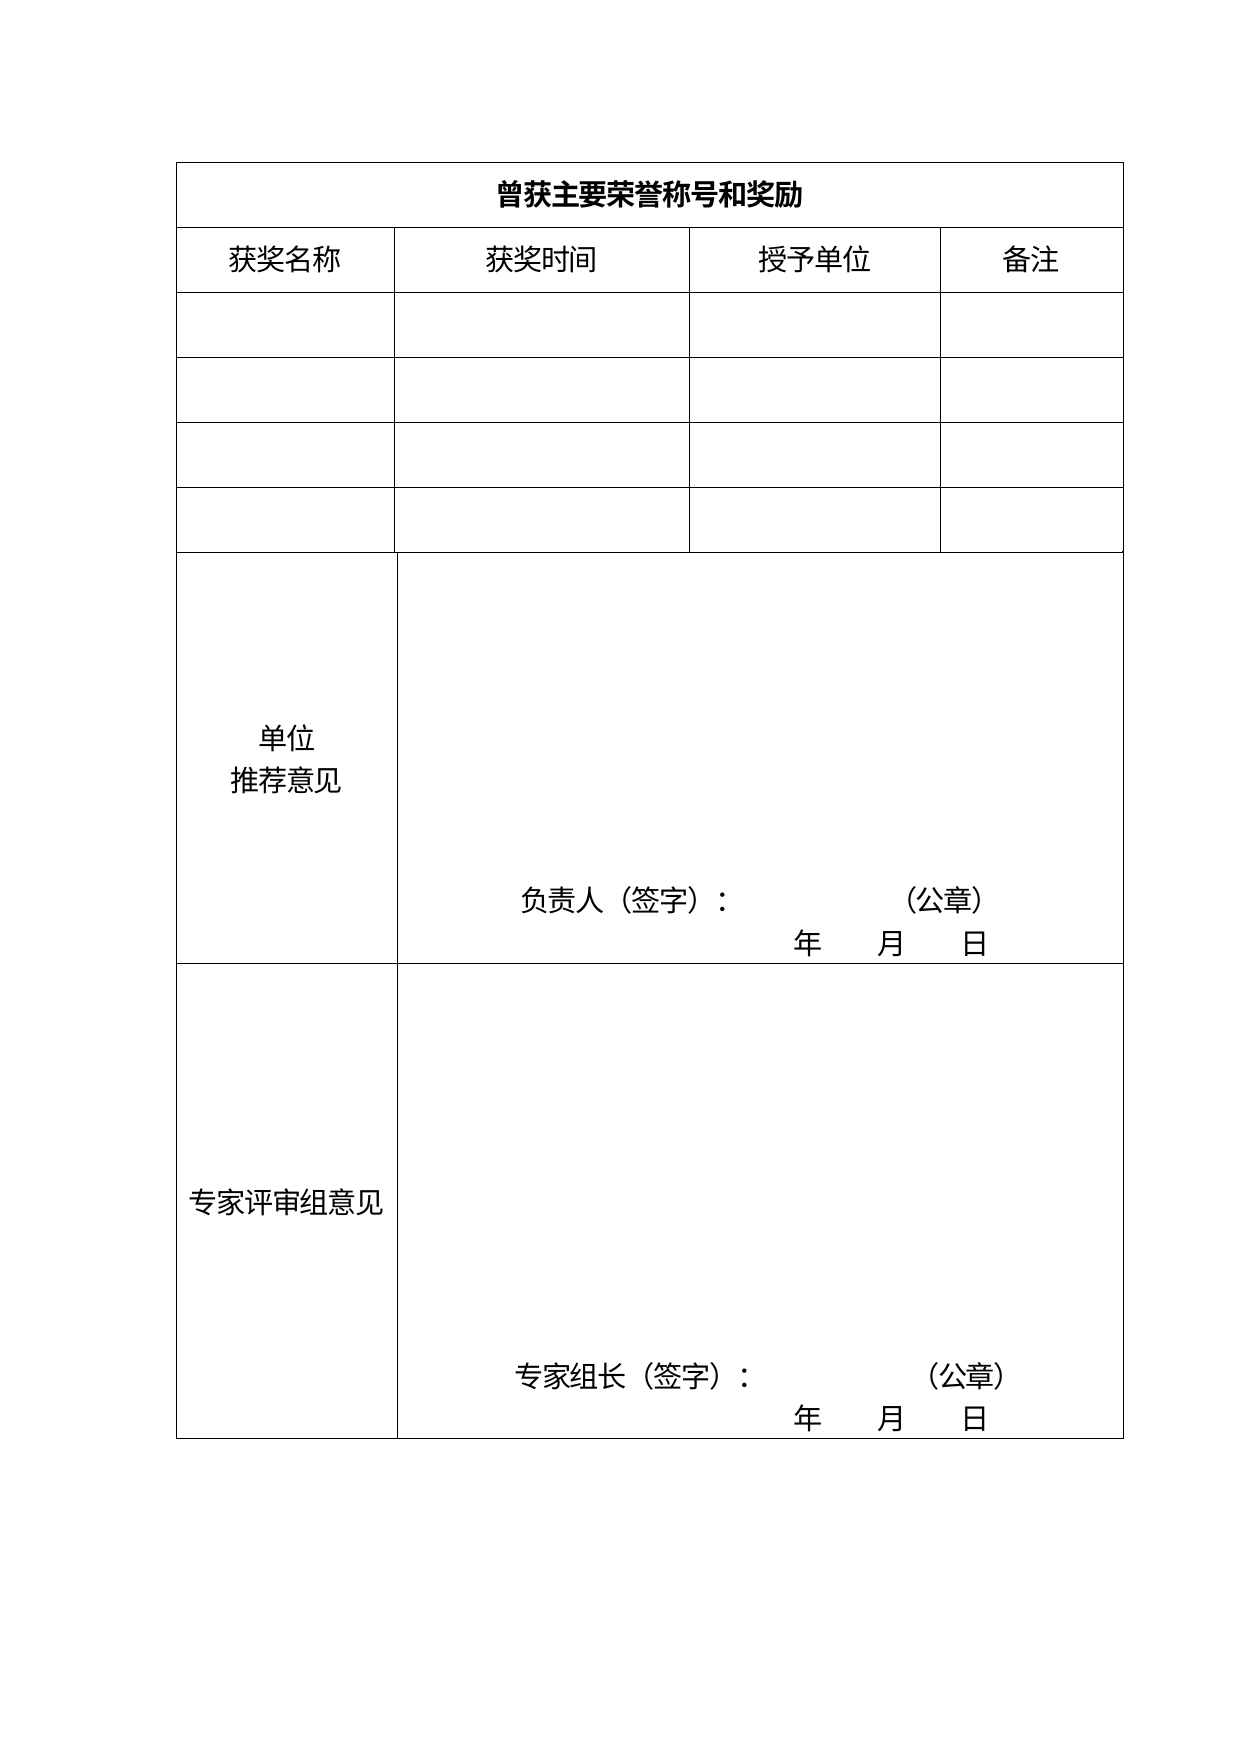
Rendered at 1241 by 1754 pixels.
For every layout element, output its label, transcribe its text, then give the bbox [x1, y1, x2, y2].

table_cell 曾获主要荣誉称号和奖励 [177, 163, 1123, 227]
table_cell 专家评审组意见 [177, 964, 397, 1438]
table_cell [690, 488, 940, 552]
table_cell [941, 488, 1123, 552]
table_cell 单位 推荐意见 [177, 553, 397, 963]
table_cell [690, 423, 940, 487]
table_cell [177, 423, 394, 487]
table_cell 专家组长（签字）： （公章） 年 月 日 [398, 964, 1123, 1438]
table_cell [690, 358, 940, 422]
table_cell 负责人（签字）： （公章） 年 月 日 [398, 553, 1123, 963]
table_cell [941, 293, 1123, 357]
table_cell 获奖时间 [395, 228, 689, 292]
table_cell [177, 488, 394, 552]
table_cell [177, 358, 394, 422]
table_cell [177, 293, 394, 357]
table_cell [395, 293, 689, 357]
table_cell 授予单位 [690, 228, 940, 292]
table_cell [941, 358, 1123, 422]
table_cell [395, 358, 689, 422]
table_cell 备注 [941, 228, 1123, 292]
table_cell [941, 423, 1123, 487]
table_cell [395, 423, 689, 487]
table_cell 获奖名称 [177, 228, 394, 292]
table_cell [690, 293, 940, 357]
table_cell [395, 488, 689, 552]
